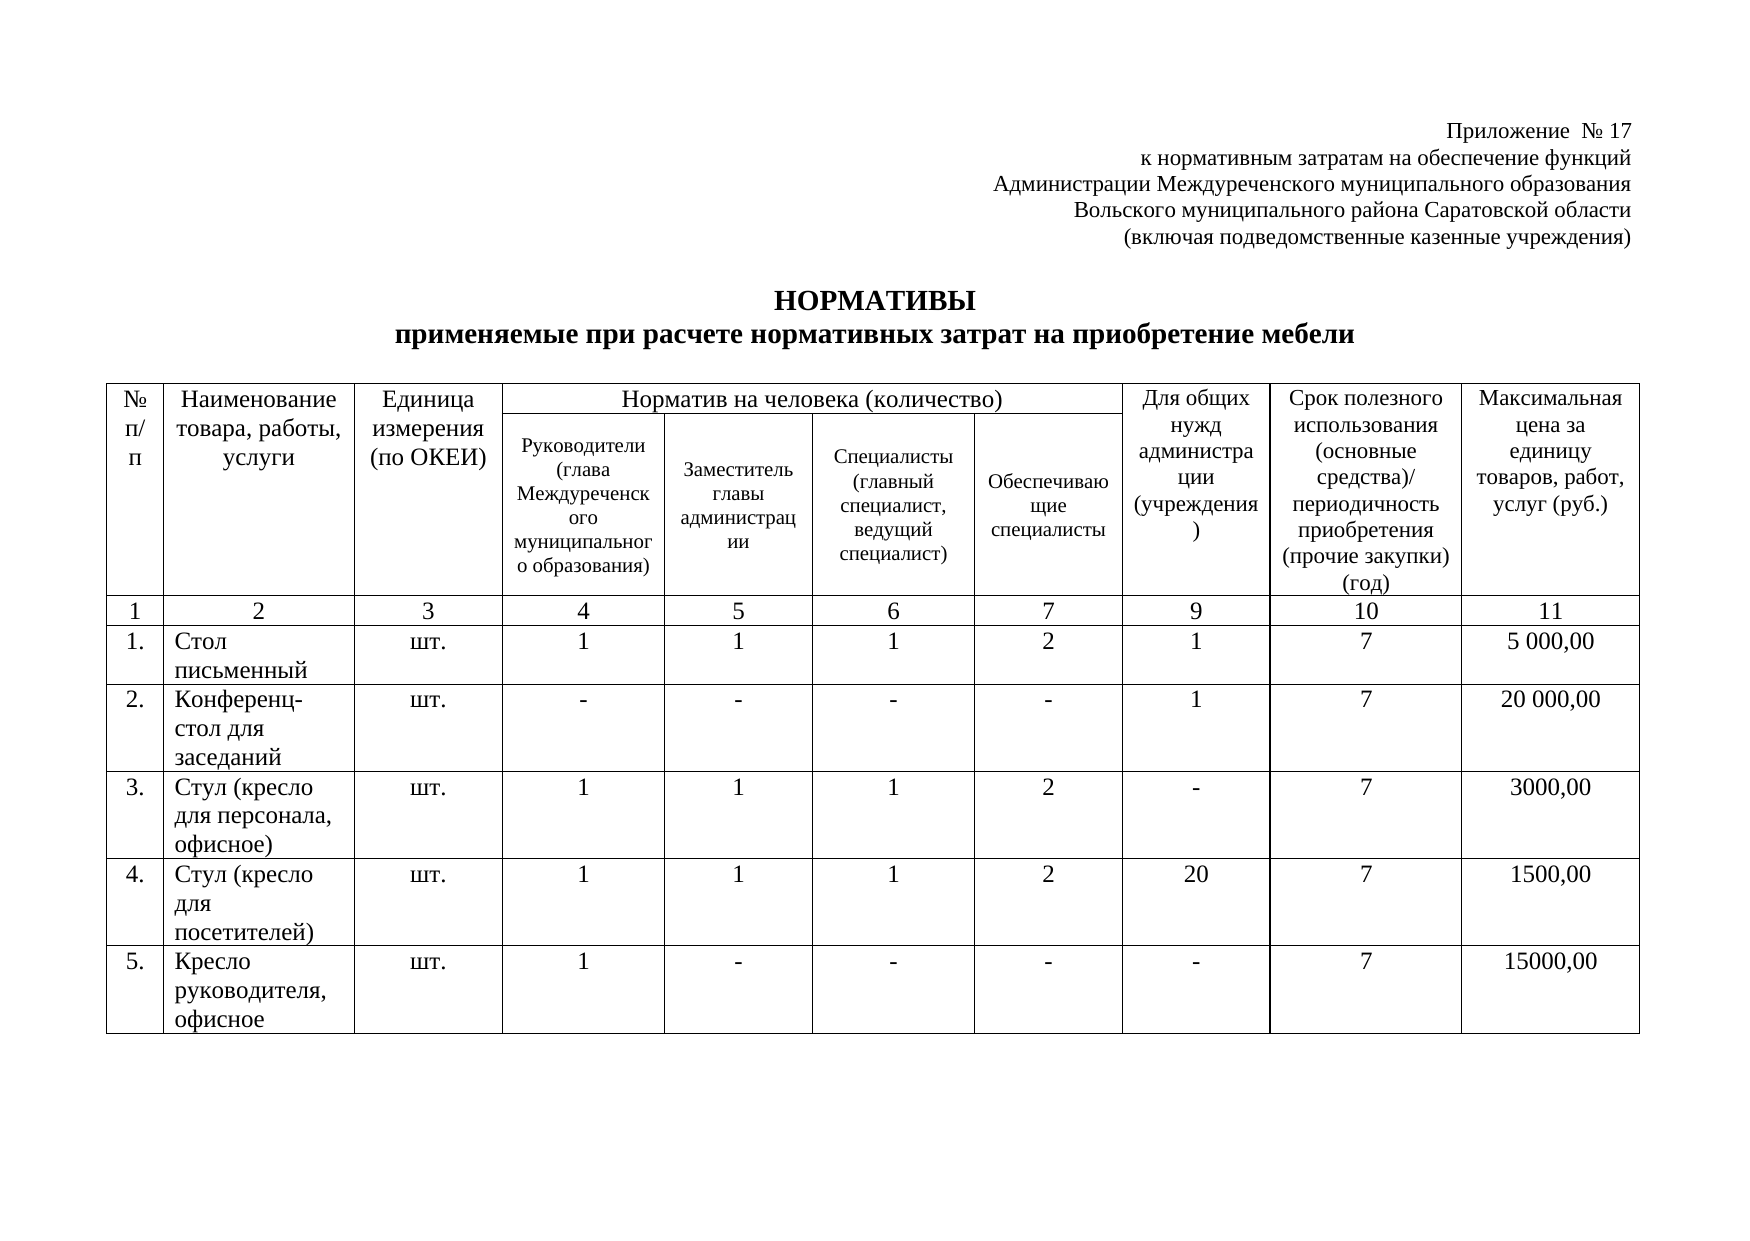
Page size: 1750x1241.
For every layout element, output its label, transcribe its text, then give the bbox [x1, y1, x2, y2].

table_header Максимальная цена за единицу товаров, работ, услуг (руб.) [1462, 384, 1639, 595]
table_header Для общих нужд администрации (учреждения) [1123, 384, 1269, 595]
table_header Срок полезного использования (основные средства)/ периодичность приобретения (прочие закупки) (год) [1271, 384, 1461, 595]
table_cell шт. [355, 859, 502, 945]
table_cell 2 [975, 772, 1122, 858]
table_cell - [1123, 946, 1269, 1033]
table_cell 1500,00 [1462, 859, 1639, 945]
title Вольского муниципального района Саратовской области [118, 196, 1632, 223]
table_cell Конференц-стол для заседаний [164, 685, 354, 771]
table_cell 1 [503, 772, 664, 858]
text НОРМАТИВЫ [118, 283, 1632, 316]
table_cell шт. [355, 685, 502, 771]
table_cell 5 000,00 [1462, 626, 1639, 683]
table_cell 1 [107, 596, 163, 625]
table_cell Стул (кресло для персонала, офисное) [164, 772, 354, 858]
table_cell 1 [813, 859, 974, 945]
table_cell - [1123, 772, 1269, 858]
table_cell 7 [1271, 859, 1461, 945]
table_cell 1 [503, 859, 664, 945]
table_cell Кресло руководителя, офисное [164, 946, 354, 1033]
table_cell 3000,00 [1462, 772, 1639, 858]
table_cell шт. [355, 626, 502, 683]
table_cell 10 [1271, 596, 1461, 625]
table_cell Специалисты (главный специалист, ведущий специалист) [813, 414, 974, 595]
table_header № п/п [107, 384, 163, 595]
table_cell 1 [503, 626, 664, 683]
text (включая подведомственные казенные учреждения) [118, 223, 1632, 249]
table_cell 3 [355, 596, 502, 625]
table_cell 6 [813, 596, 974, 625]
table_cell 20 000,00 [1462, 685, 1639, 771]
table_cell 7 [1271, 685, 1461, 771]
table_cell 1. [107, 626, 163, 683]
table_cell Руководители (глава Междуреченского муниципального образования) [503, 414, 664, 595]
table_cell 1 [1123, 626, 1269, 683]
table_cell 1 [813, 772, 974, 858]
table_cell 1 [665, 626, 812, 683]
table_cell 7 [1271, 946, 1461, 1033]
table_cell Стул (кресло для посетителей) [164, 859, 354, 945]
table_cell 4 [503, 596, 664, 625]
table_cell - [503, 685, 664, 771]
table_cell - [813, 946, 974, 1033]
table_cell 1 [503, 946, 664, 1033]
table_cell Заместитель главы администрации [665, 414, 812, 595]
table_cell - [813, 685, 974, 771]
table_cell 7 [1271, 772, 1461, 858]
table_header Наименование товара, работы, услуги [164, 384, 354, 595]
table_cell 1 [665, 859, 812, 945]
text применяемые при расчете нормативных затрат на приобретение мебели [118, 316, 1632, 350]
table_cell 5. [107, 946, 163, 1033]
title к нормативным затратам на обеспечение функций [118, 144, 1632, 170]
table_header Единица измерения (по ОКЕИ) [355, 384, 502, 595]
table_cell 15000,00 [1462, 946, 1639, 1033]
table_cell 20 [1123, 859, 1269, 945]
table_cell Обеспечивающие специалисты [975, 414, 1122, 595]
table_cell шт. [355, 772, 502, 858]
table_cell 9 [1123, 596, 1269, 625]
table_cell 2 [975, 626, 1122, 683]
table_cell 2 [975, 859, 1122, 945]
table_cell 11 [1462, 596, 1639, 625]
table_cell - [665, 946, 812, 1033]
title Администрации Междуреченского муниципального образования [118, 170, 1632, 196]
table_cell 2 [164, 596, 354, 625]
table_cell 7 [1271, 626, 1461, 683]
text Приложение № 17 [635, 117, 1632, 144]
table_cell - [665, 685, 812, 771]
table_cell 1 [665, 772, 812, 858]
table_cell - [975, 946, 1122, 1033]
table_cell 2. [107, 685, 163, 771]
table_cell 4. [107, 859, 163, 945]
table_cell 3. [107, 772, 163, 858]
table_cell 7 [975, 596, 1122, 625]
table_cell шт. [355, 946, 502, 1033]
table_cell - [975, 685, 1122, 771]
table_cell 1 [813, 626, 974, 683]
table_cell Стол письменный [164, 626, 354, 683]
table_cell 1 [1123, 685, 1269, 771]
table_cell 5 [665, 596, 812, 625]
table_header Норматив на человека (количество) [503, 384, 1122, 413]
